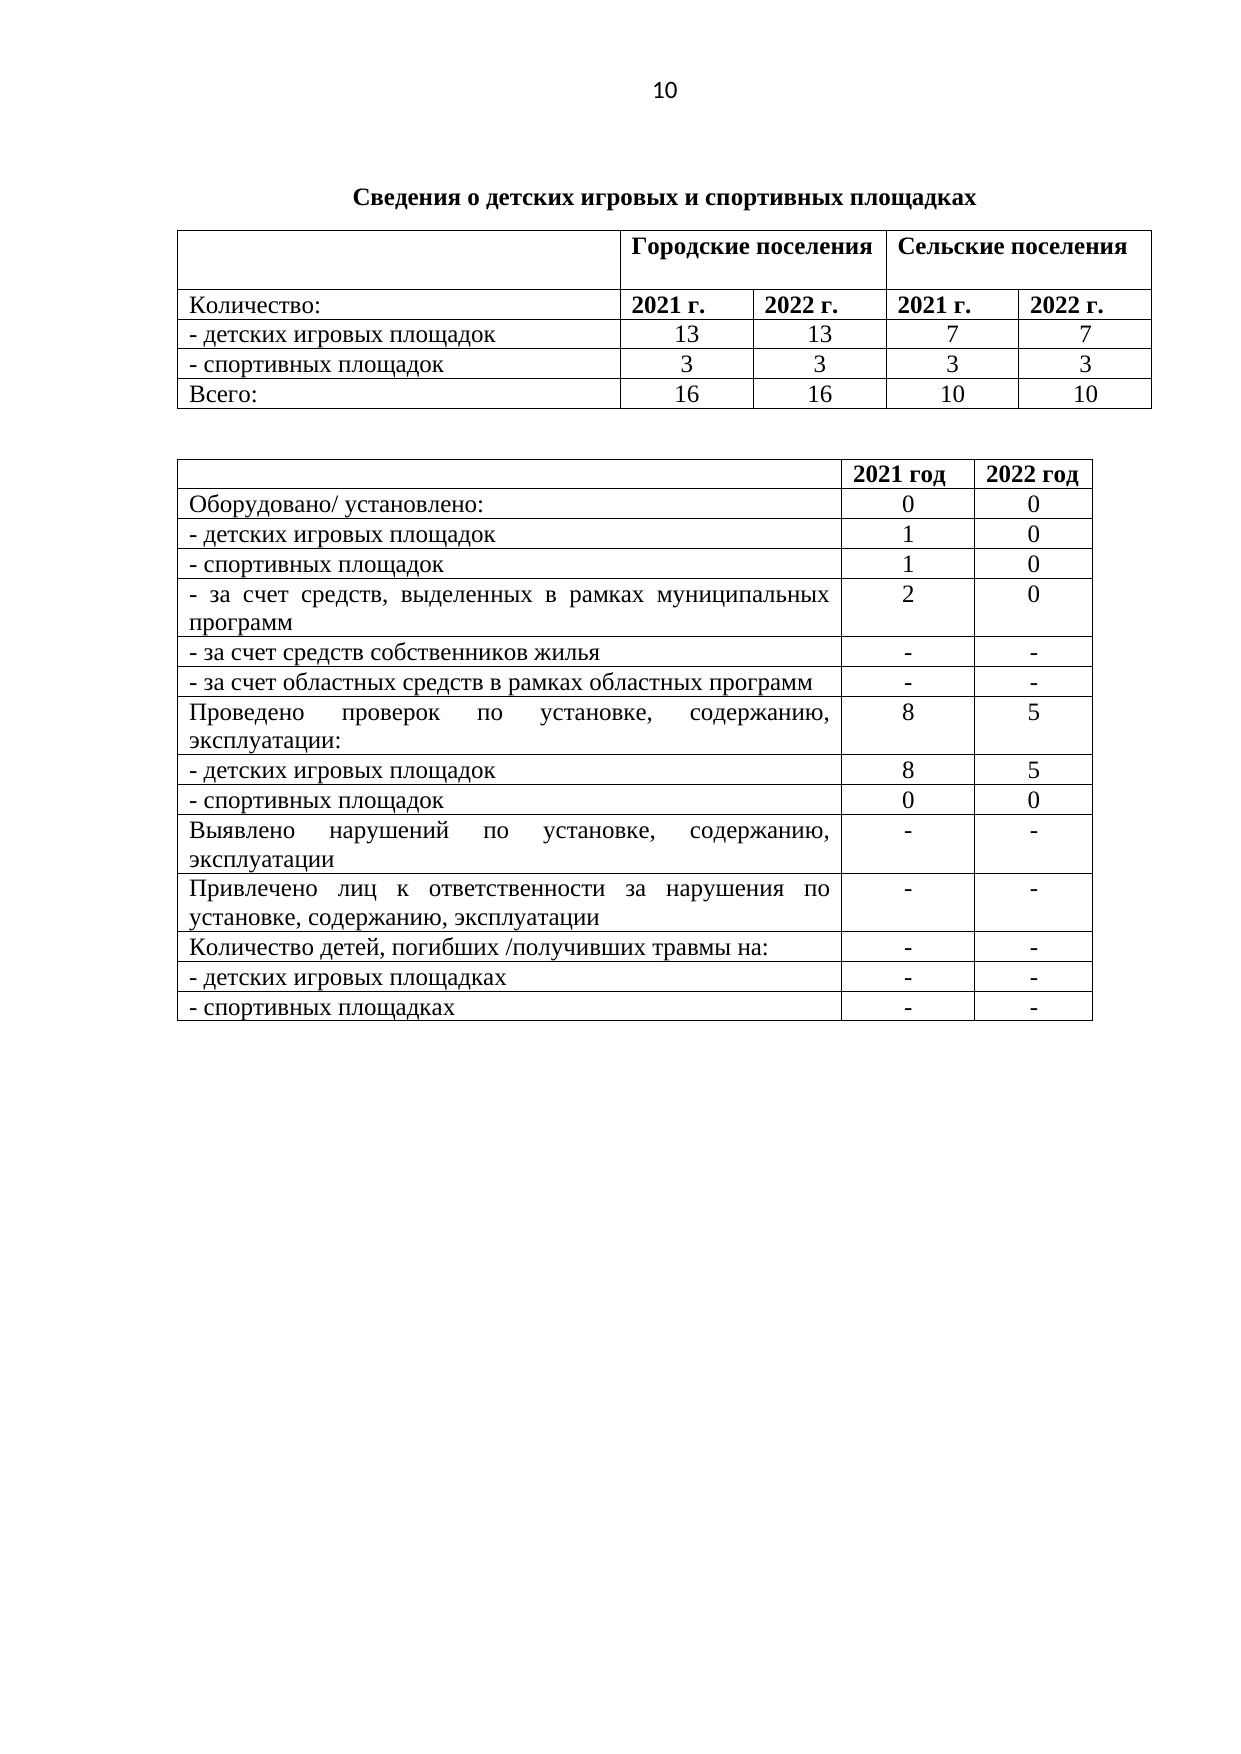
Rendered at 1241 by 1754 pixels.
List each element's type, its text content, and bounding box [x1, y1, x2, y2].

table_cell - [975, 874, 1092, 931]
table_cell Проведено проверок по установке, содержанию, эксплуатации: [178, 697, 841, 754]
table_cell - [842, 815, 974, 872]
table_cell Выявлено нарушений по установке, содержанию, эксплуатации [178, 815, 841, 872]
table_cell 0 [842, 489, 974, 518]
table_cell - [842, 962, 974, 991]
table_cell 3 [887, 349, 1018, 378]
table_cell 0 [975, 579, 1092, 636]
table_cell 2 [842, 579, 974, 636]
table_cell - детских игровых площадок [178, 320, 620, 348]
table_cell 8 [842, 697, 974, 754]
table_cell 2021 г. [621, 290, 753, 318]
table_cell Оборудовано/ установлено: [178, 489, 841, 518]
table_cell - за счет областных средств в рамках областных программ [178, 667, 841, 696]
table_cell - [975, 667, 1092, 696]
table_cell 10 [887, 379, 1018, 408]
table_cell 3 [1019, 349, 1151, 378]
table_cell 1 [842, 519, 974, 548]
table_cell - детских игровых площадок [178, 519, 841, 548]
table_cell - [842, 637, 974, 666]
table_cell Всего: [178, 379, 620, 408]
table_cell 16 [754, 379, 886, 408]
table_header [178, 231, 620, 289]
table_cell 2022 г. [1019, 290, 1151, 318]
table_cell - спортивных площадок [178, 785, 841, 814]
table_cell 2021 г. [887, 290, 1018, 318]
table_cell 2022 г. [754, 290, 886, 318]
table_cell - [975, 932, 1092, 961]
table_cell 5 [975, 697, 1092, 754]
table_cell 3 [754, 349, 886, 378]
table_cell 7 [887, 320, 1018, 348]
table_cell 7 [1019, 320, 1151, 348]
table_cell 8 [842, 755, 974, 784]
table_cell 1 [842, 549, 974, 578]
table_cell - [975, 962, 1092, 991]
table_cell 0 [975, 519, 1092, 548]
table_cell 16 [621, 379, 753, 408]
table_cell - [842, 667, 974, 696]
table_cell 0 [975, 785, 1092, 814]
table_header Городские поселения [621, 231, 886, 289]
table_header Сельские поселения [887, 231, 1151, 289]
table_cell - спортивных площадок [178, 549, 841, 578]
table_cell Привлечено лиц к ответственности за нарушения по установке, содержанию, эксплуатации [178, 874, 841, 931]
table_cell - [975, 992, 1092, 1020]
table_cell Количество детей, погибших /получивших травмы на: [178, 932, 841, 961]
table_cell - [842, 932, 974, 961]
text Сведения о детских игровых и спортивных площадках [177, 182, 1152, 211]
table_cell - [842, 874, 974, 931]
table_cell 0 [975, 549, 1092, 578]
table_header 2022 год [975, 460, 1092, 488]
table_cell Количество: [178, 290, 620, 318]
table_cell - [975, 637, 1092, 666]
table_header 2021 год [842, 460, 974, 488]
table_cell 13 [754, 320, 886, 348]
table_cell 13 [621, 320, 753, 348]
table_cell 5 [975, 755, 1092, 784]
table_cell 10 [1019, 379, 1151, 408]
table_cell 3 [621, 349, 753, 378]
table_cell - детских игровых площадках [178, 962, 841, 991]
table_cell - за счет средств, выделенных в рамках муниципальных программ [178, 579, 841, 636]
table_cell 0 [842, 785, 974, 814]
table_cell - спортивных площадок [178, 349, 620, 378]
table_cell - детских игровых площадок [178, 755, 841, 784]
table_cell - [842, 992, 974, 1020]
table_header [178, 460, 841, 488]
table_cell - за счет средств собственников жилья [178, 637, 841, 666]
table_cell - [975, 815, 1092, 872]
table_cell 0 [975, 489, 1092, 518]
table_cell - спортивных площадках [178, 992, 841, 1020]
